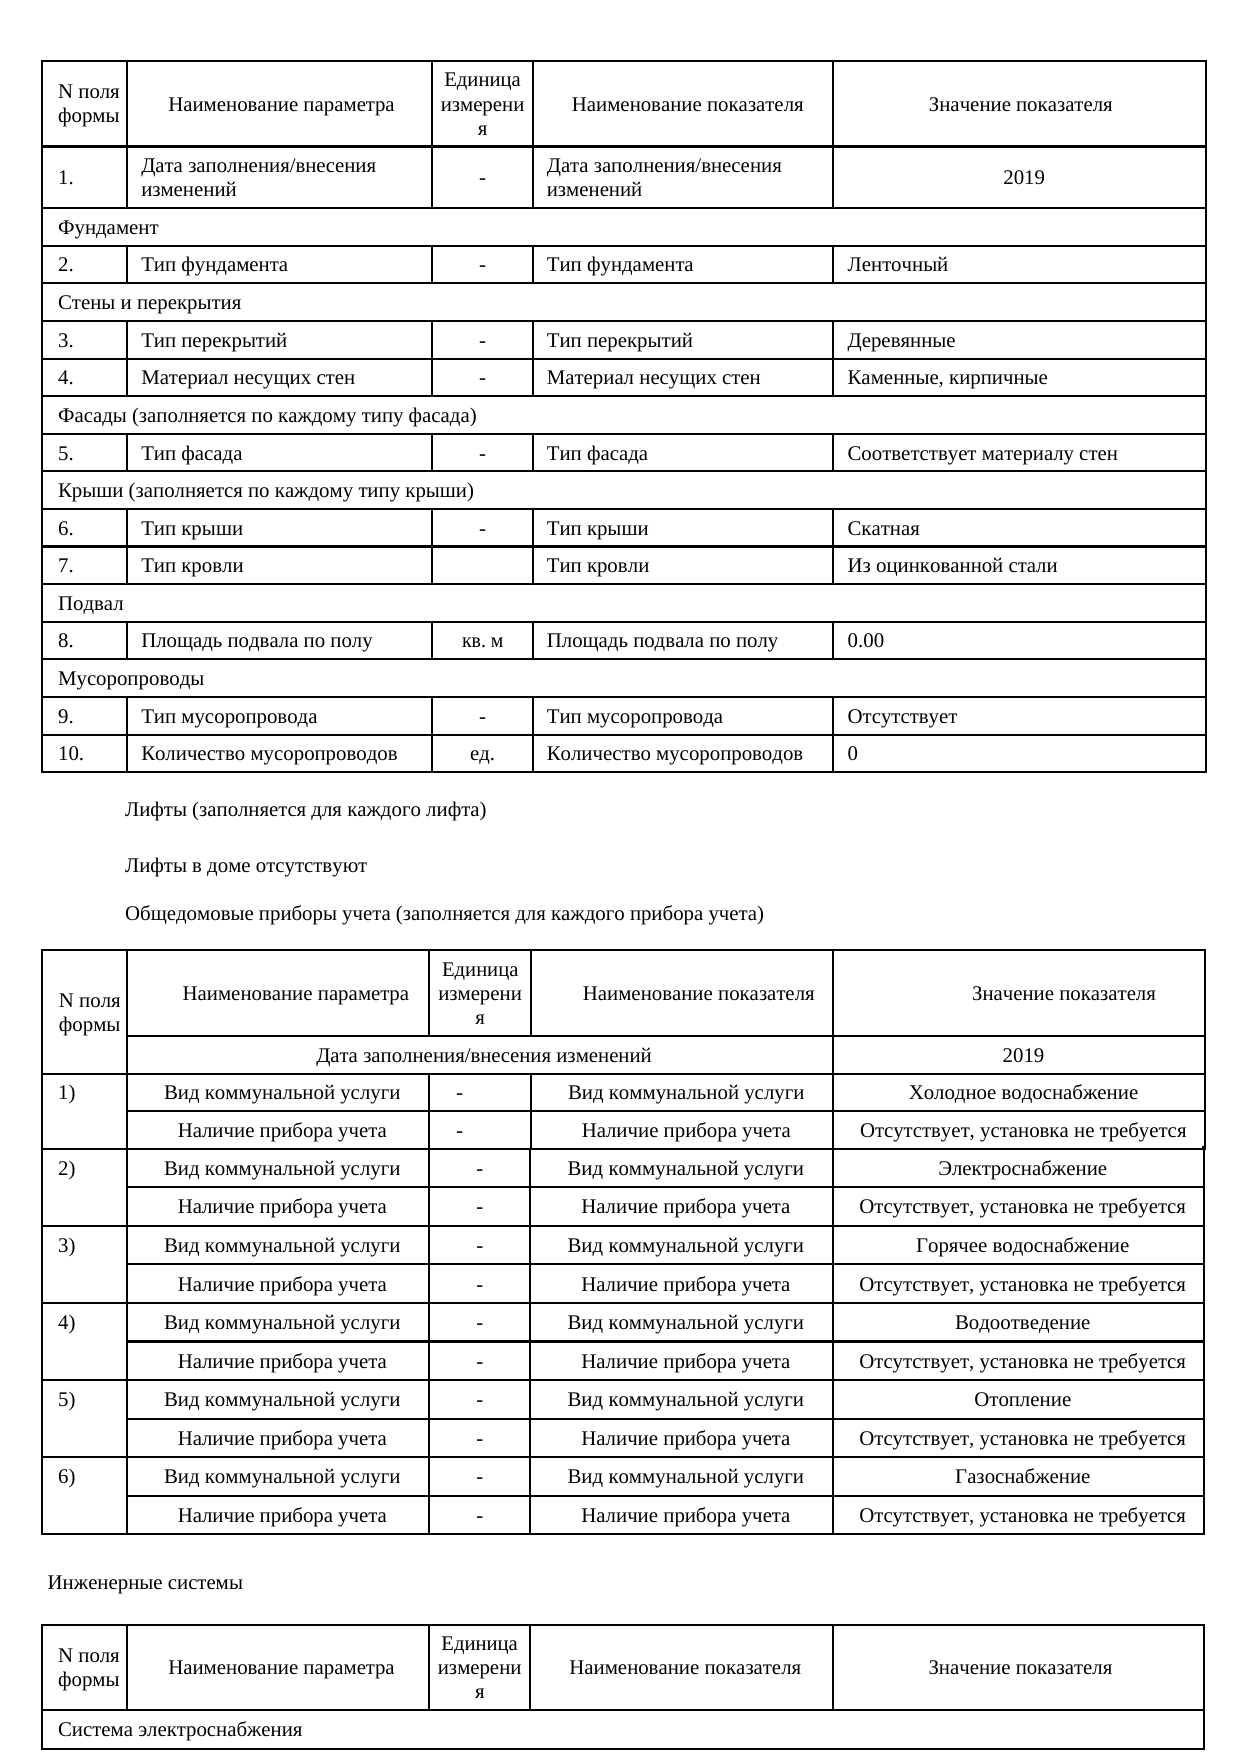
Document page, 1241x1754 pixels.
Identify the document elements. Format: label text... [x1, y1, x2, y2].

table_cell Наличие прибора учета [128, 1497, 428, 1533]
table_cell - [430, 1188, 529, 1225]
table_cell Наличие прибора учета [531, 1188, 832, 1225]
table_cell Наличие прибора учета [531, 1420, 832, 1456]
table_cell Материал несущих стен [128, 360, 431, 395]
table_cell Наличие прибора учета [128, 1188, 428, 1225]
table_cell 2. [43, 247, 126, 282]
table_cell Отопление [834, 1381, 1203, 1417]
table_cell Вид коммунальной услуги [531, 1458, 832, 1494]
table_cell - [433, 247, 532, 282]
table_cell 3. [43, 322, 126, 357]
table_cell 0 [834, 736, 1205, 771]
table_cell Отсутствует, установка не требуется [834, 1420, 1203, 1456]
table_cell Дата заполнения/внесения изменений [128, 1037, 832, 1072]
text Общедомовые приборы учета (заполняется для каждого прибора учета) [125, 901, 1205, 925]
table_cell Инженерные системы [42, 1535, 1202, 1623]
table_cell Отсутствует, установка не требуется [834, 1112, 1204, 1148]
table_header N поля формы [43, 951, 126, 1072]
table_cell - [433, 435, 532, 470]
table_cell Деревянные [834, 322, 1205, 357]
table_cell Количество мусоропроводов [128, 736, 431, 771]
table_cell Холодное водоснабжение [834, 1075, 1204, 1110]
table_cell Вид коммунальной услуги [531, 1304, 832, 1340]
table_cell Наличие прибора учета [531, 1343, 832, 1379]
table_cell 2) [43, 1150, 126, 1225]
table_cell - [430, 1458, 529, 1494]
table_cell Стены и перекрытия [43, 284, 1205, 320]
table_cell 1. [43, 148, 126, 207]
table_cell Фундамент [43, 209, 1205, 244]
table_cell 9. [43, 698, 126, 733]
table_cell - [433, 698, 532, 733]
table_cell 4. [43, 360, 126, 395]
table_cell Отсутствует, установка не требуется [834, 1497, 1203, 1533]
table_cell 3) [43, 1227, 126, 1302]
table_cell - [430, 1075, 530, 1110]
table_cell Вид коммунальной услуги [531, 1150, 832, 1186]
table_cell Наличие прибора учета [532, 1112, 832, 1148]
table_cell Отсутствует [834, 698, 1205, 733]
table_cell Наименование показателя [531, 1626, 832, 1709]
table_cell Наличие прибора учета [128, 1112, 428, 1148]
text Лифты (заполняется для каждого лифта) [125, 797, 1205, 821]
table_cell - [430, 1227, 529, 1263]
table_cell Наименование параметра [128, 62, 431, 145]
table_cell 6. [43, 510, 126, 545]
table_cell 2019 [834, 1037, 1204, 1072]
table_cell Вид коммунальной услуги [532, 1075, 832, 1110]
table_cell 6) [43, 1458, 126, 1533]
table_cell Тип крыши [128, 510, 431, 545]
table_cell Наличие прибора учета [531, 1497, 832, 1533]
table_cell Вид коммунальной услуги [128, 1227, 428, 1263]
table_cell Материал несущих стен [534, 360, 832, 395]
table_cell Скатная [834, 510, 1205, 545]
table_cell Система электроснабжения [43, 1711, 1203, 1748]
table_cell Мусоропроводы [43, 660, 1205, 696]
table_cell 5. [43, 435, 126, 470]
table_cell Дата заполнения/внесения изменений [128, 148, 431, 207]
table_cell Ленточный [834, 247, 1205, 282]
table_cell 5) [43, 1381, 126, 1456]
table_cell Вид коммунальной услуги [531, 1227, 832, 1263]
table_header Наименование параметра [128, 951, 428, 1035]
table_cell Крыши (заполняется по каждому типу крыши) [43, 472, 1205, 508]
table_cell 4) [43, 1304, 126, 1379]
table_cell Тип мусоропровода [534, 698, 832, 733]
table_cell Горячее водоснабжение [834, 1227, 1203, 1263]
table_cell 0.00 [834, 623, 1205, 658]
table_cell Количество мусоропроводов [534, 736, 832, 771]
table_cell Наименование параметра [128, 1626, 428, 1709]
table_cell - [430, 1112, 530, 1148]
table_cell Тип мусоропровода [128, 698, 431, 733]
table_cell Водоотведение [834, 1304, 1203, 1340]
table_cell N поля формы [43, 62, 126, 145]
table_cell Вид коммунальной услуги [531, 1381, 832, 1417]
table_cell - [430, 1265, 529, 1302]
table_cell Тип фундамента [534, 247, 832, 282]
table_cell Значение показателя [834, 62, 1205, 145]
table_cell Единица измерения [430, 1626, 529, 1709]
table_cell N поля формы [43, 1626, 126, 1709]
table_cell - [430, 1497, 529, 1533]
table_cell 7. [43, 548, 126, 583]
table_cell 1) [43, 1075, 126, 1148]
table_cell Наличие прибора учета [128, 1265, 428, 1302]
table_cell Из оцинкованной стали [834, 548, 1205, 583]
table_cell ед. [433, 736, 532, 771]
table_cell - [430, 1343, 529, 1379]
table_cell Наименование показателя [534, 62, 832, 145]
table_cell - [433, 322, 532, 357]
table_header Значение показателя [834, 951, 1204, 1035]
table_cell Фасады (заполняется по каждому типу фасада) [43, 397, 1205, 433]
table_cell Вид коммунальной услуги [128, 1075, 428, 1110]
table_cell Тип кровли [534, 548, 832, 583]
table_cell Дата заполнения/внесения изменений [534, 148, 832, 207]
table_cell Наличие прибора учета [128, 1420, 428, 1456]
table_cell Газоснабжение [834, 1458, 1203, 1494]
table_cell - [433, 510, 532, 545]
table_cell - [430, 1381, 529, 1417]
table_cell - [433, 360, 532, 395]
table_cell 8. [43, 623, 126, 658]
table_cell 2019 [834, 148, 1205, 207]
table_cell Отсутствует, установка не требуется [834, 1265, 1203, 1302]
table_cell Тип фасада [128, 435, 431, 470]
table_header Единица измерения [430, 951, 530, 1035]
table_cell - [430, 1304, 529, 1340]
table_cell - [430, 1150, 529, 1186]
text Лифты в доме отсутствуют [125, 852, 1205, 877]
table_cell Тип фундамента [128, 247, 431, 282]
table_cell Значение показателя [834, 1626, 1203, 1709]
table_cell Подвал [43, 585, 1205, 621]
table_cell Каменные, кирпичные [834, 360, 1205, 395]
table_cell Электроснабжение [834, 1150, 1203, 1186]
table_cell Вид коммунальной услуги [128, 1458, 428, 1494]
table_cell Вид коммунальной услуги [128, 1150, 428, 1186]
table_header Наименование показателя [532, 951, 832, 1035]
table_cell кв. м [433, 623, 532, 658]
table_cell 10. [43, 736, 126, 771]
table_cell Отсутствует, установка не требуется [834, 1343, 1203, 1379]
table_cell Тип перекрытий [128, 322, 431, 357]
table_cell Отсутствует, установка не требуется [834, 1188, 1203, 1225]
table_cell Вид коммунальной услуги [128, 1304, 428, 1340]
table_cell - [430, 1420, 529, 1456]
table_cell Наличие прибора учета [531, 1265, 832, 1302]
table_cell Тип перекрытий [534, 322, 832, 357]
table_cell Тип крыши [534, 510, 832, 545]
table_cell Площадь подвала по полу [128, 623, 431, 658]
table_cell Вид коммунальной услуги [128, 1381, 428, 1417]
table_cell Площадь подвала по полу [534, 623, 832, 658]
table_cell Тип фасада [534, 435, 832, 470]
table_cell Тип кровли [128, 548, 431, 583]
table_cell [433, 548, 532, 583]
table_cell Соответствует материалу стен [834, 435, 1205, 470]
table_cell Единица измерения [433, 62, 532, 145]
table_cell Наличие прибора учета [128, 1343, 428, 1379]
table_cell - [433, 148, 532, 207]
